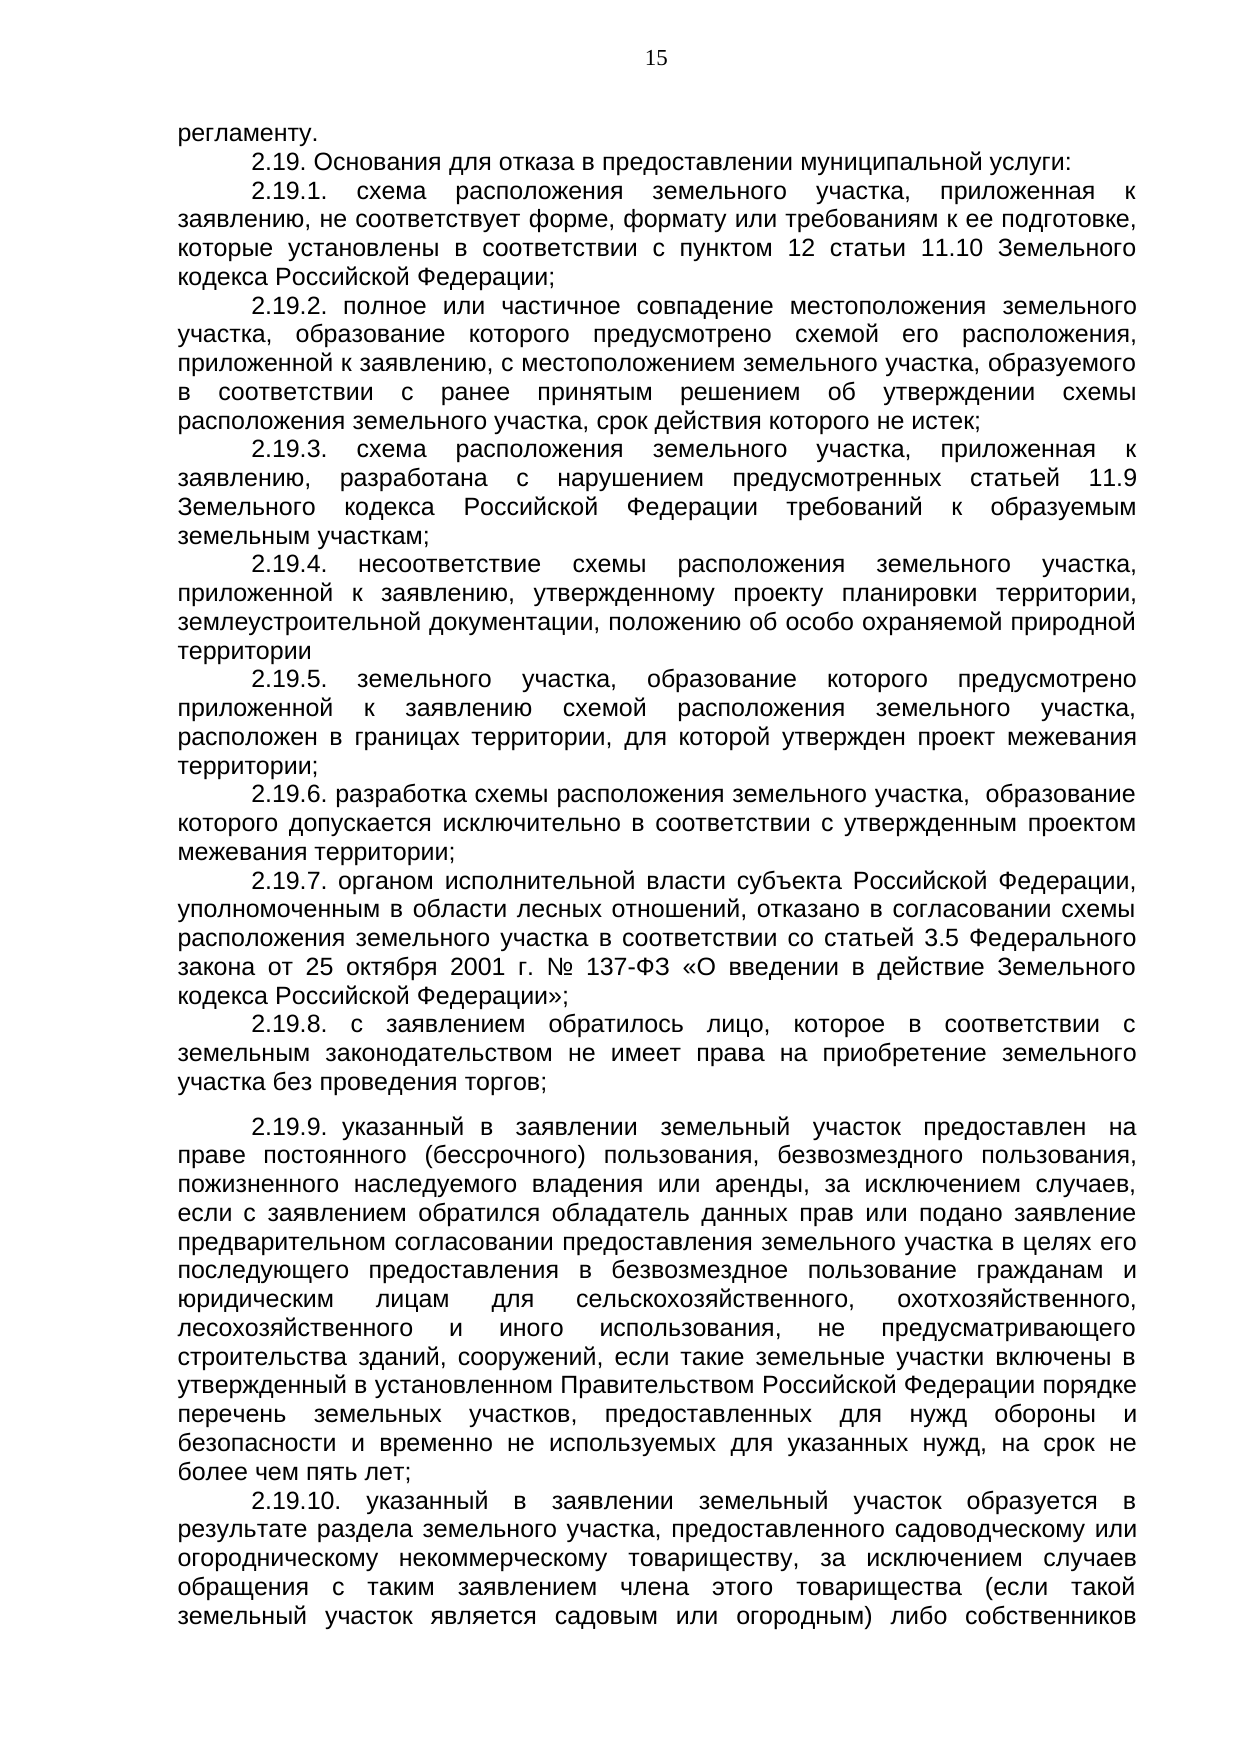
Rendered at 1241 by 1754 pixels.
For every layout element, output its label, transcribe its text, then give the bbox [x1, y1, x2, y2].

text 2.19.4. несоответствие схемы расположения земельного участка, приложенной к заявлению, утвержденному проекту планировки территории, землеустроительной документации, положению об особо охраняемой природной территории [177, 549, 1137, 664]
text 2.19.3. схема расположения земельного участка, приложенная к заявлению, разработана с нарушением предусмотренных статьей 11.9 Земельного кодекса Российской Федерации требований к образуемым земельным участкам; [177, 434, 1137, 549]
text 2.19.2. полное или частичное совпадение местоположения земельного участка, образование которого предусмотрено схемой его расположения, приложенной к заявлению, с местоположением земельного участка, образуемого в соответствии с ранее принятым решением об утверждении схемы расположения земельного участка, срок действия которого не истек; [177, 291, 1137, 434]
text 2.19.1. схема расположения земельного участка, приложенная к заявлению, не соответствует форме, формату или требованиям к ее подготовке, которые установлены в соответствии с пунктом 12 статьи 11.10 Земельного кодекса Российской Федерации; [177, 176, 1137, 291]
text 2.19.7. органом исполнительной власти субъекта Российской Федерации, уполномоченным в области лесных отношений, отказано в согласовании схемы расположения земельного участка в соответствии со статьей 3.5 Федерального закона от 25 октября 2001 г. № 137-ФЗ «О введении в действие Земельного кодекса Российской Федерации»; [177, 866, 1137, 1009]
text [177, 1486, 1137, 1629]
text 2.19.8. с заявлением обратилось лицо, которое в соответствии с земельным законодательством не имеет права на приобретение земельного участка без проведения торгов; [177, 1009, 1137, 1096]
text 2.19. Основания для отказа в предоставлении муниципальной услуги: [177, 147, 1136, 176]
text 2.19.9. указанный в заявлении земельный участок предоставлен на праве постоянного (бессрочного) пользования, безвозмездного пользования, пожизненного наследуемого владения или аренды, за исключением случаев, если с заявлением обратился обладатель данных прав или подано заявление предварительном согласовании предоставления земельного участка в целях его последующего предоставления в безвозмездное пользование гражданам и юридическим лицам для сельскохозяйственного, охотхозяйственного, лесохозяйственного и иного использования, не предусматривающего строительства зданий, сооружений, если такие земельные участки включены в утвержденный в установленном Правительством Российской Федерации порядке перечень земельных участков, предоставленных для нужд обороны и безопасности и временно не используемых для указанных нужд, на срок не более чем пять лет; [177, 1112, 1137, 1486]
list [177, 118, 1137, 147]
text 2.19.6. разработка схемы расположения земельного участка, образование которого допускается исключительно в соответствии с утвержденным проектом межевания территории; [177, 779, 1137, 866]
text 2.19.5. земельного участка, образование которого предусмотрено приложенной к заявлению схемой расположения земельного участка, расположен в границах территории, для которой утвержден проект межевания территории; [177, 664, 1137, 779]
